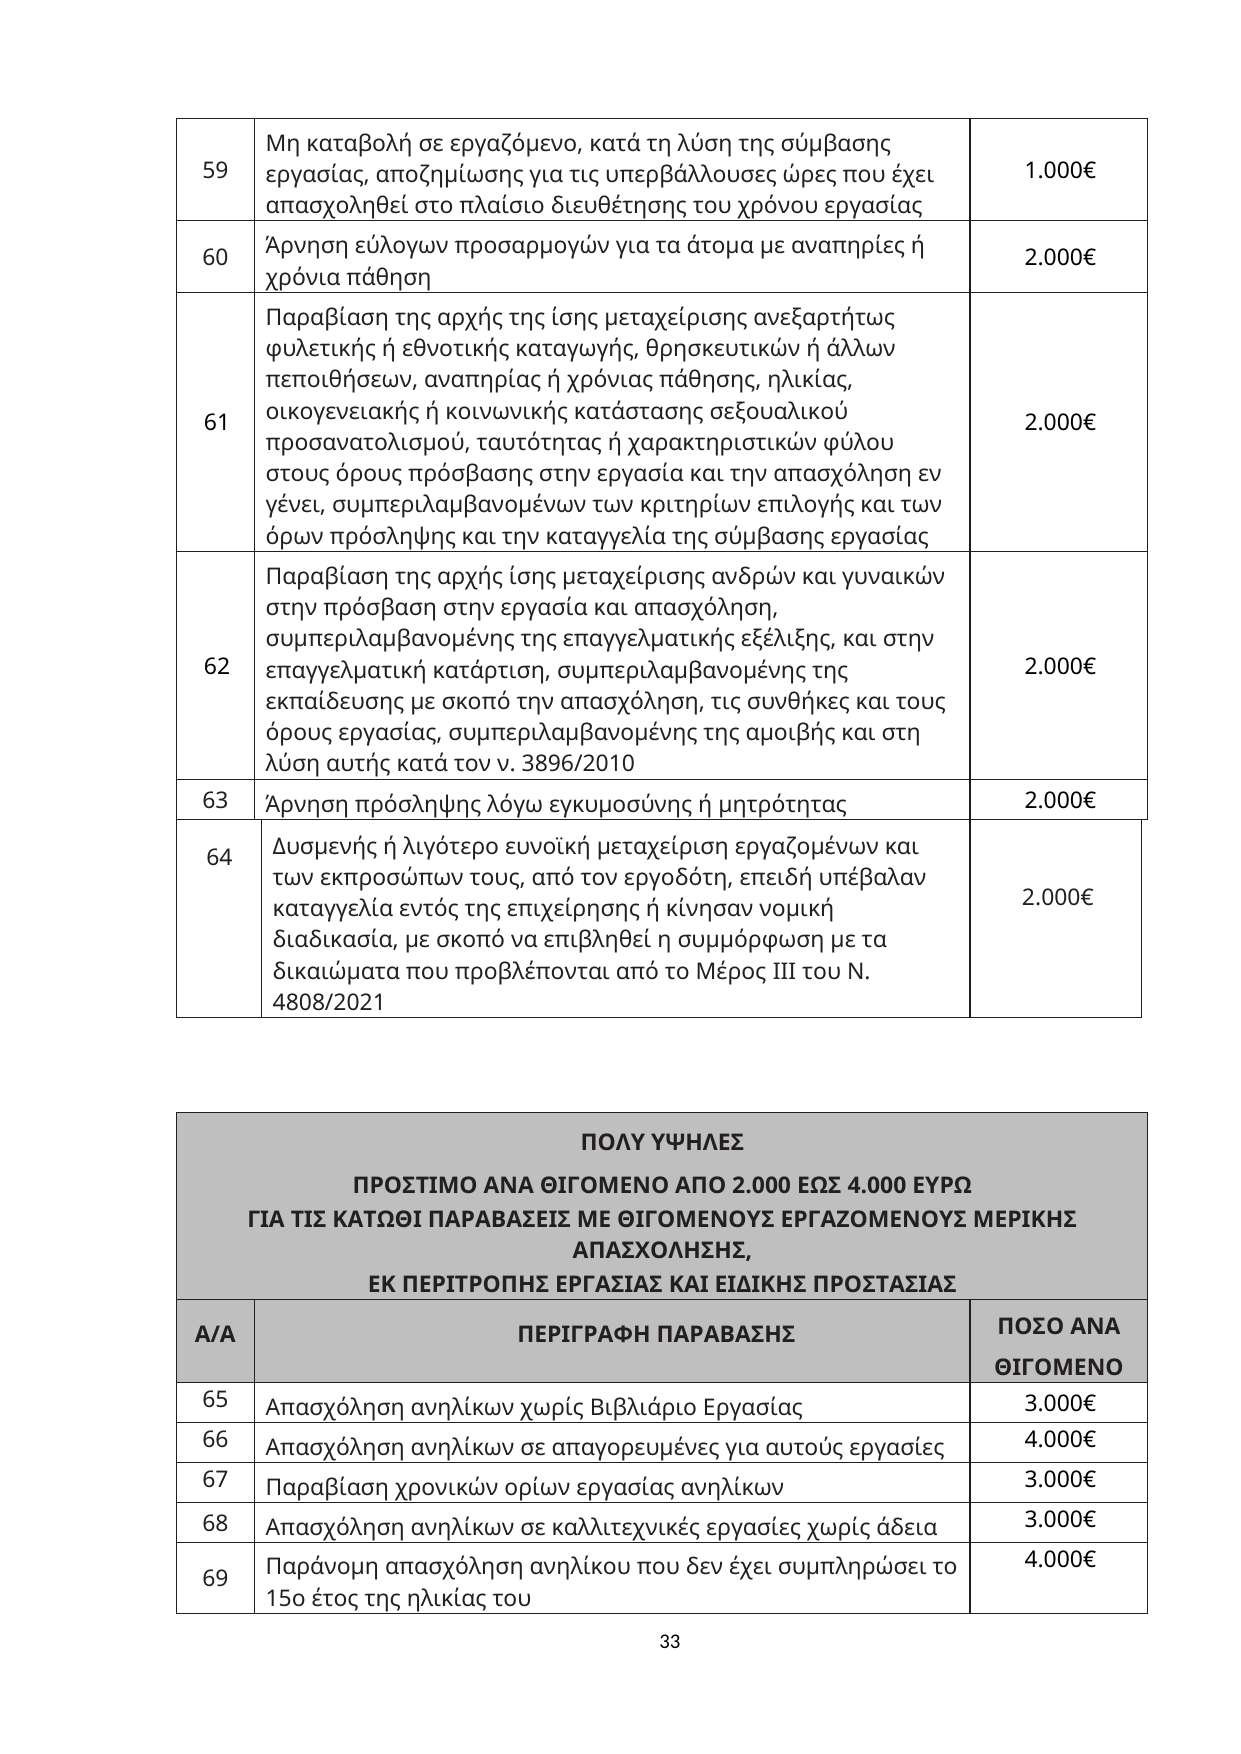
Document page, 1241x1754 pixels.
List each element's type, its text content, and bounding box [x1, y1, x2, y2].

table_cell Απασχόληση ανηλίκων σε καλλιτεχνικές εργασίες χωρίς άδεια [255, 1503, 969, 1542]
table_cell Απασχόληση ανηλίκων σε απαγορευμένες για αυτούς εργασίες [255, 1423, 969, 1462]
table_cell 2.000€ [971, 552, 1147, 778]
table_cell 3.000€ [971, 1463, 1147, 1502]
table_cell Παραβίαση της αρχής ίσης μεταχείρισης ανδρών και γυναικών στην πρόσβαση στην εργασία και απασχόληση, συμπεριλαμβανομένης της επαγγελματικής εξέλιξης, και στην επαγγελματική κατάρτιση, συμπεριλαμβανομένης της εκπαίδευσης με σκοπό την απασχόληση, τις συνθήκες και τους όρους εργασίας, συμπεριλαμβανομένης της αμοιβής και στη λύση αυτής κατά τον ν. 3896/2010 [255, 552, 969, 778]
table_cell 60 [177, 221, 254, 292]
table_cell 3.000€ [971, 1503, 1147, 1542]
table_cell 68 [177, 1503, 254, 1542]
table_cell 69 [177, 1543, 254, 1613]
table_cell Απασχόληση ανηλίκων χωρίς Βιβλιάριο Εργασίας [255, 1383, 969, 1422]
table_cell 64 [177, 820, 261, 1017]
table_cell 2.000€ [971, 293, 1147, 551]
table_cell Άρνηση πρόσληψης λόγω εγκυμοσύνης ή μητρότητας [255, 780, 969, 819]
table_cell Παραβίαση χρονικών ορίων εργασίας ανηλίκων [255, 1463, 969, 1502]
table_cell 3.000€ [971, 1383, 1147, 1422]
table_cell 2.000€ [971, 820, 1141, 1017]
table_cell Παράνομη απασχόληση ανηλίκου που δεν έχει συμπληρώσει το 15ο έτος της ηλικίας του [255, 1543, 969, 1613]
table_cell 1.000€ [971, 119, 1147, 220]
table_cell 67 [177, 1463, 254, 1502]
table_cell 2.000€ [971, 780, 1147, 819]
table_cell Παραβίαση της αρχής της ίσης μεταχείρισης ανεξαρτήτως φυλετικής ή εθνοτικής καταγωγής, θρησκευτικών ή άλλων πεποιθήσεων, αναπηρίας ή χρόνιας πάθησης, ηλικίας, οικογενειακής ή κοινωνικής κατάστασης σεξουαλικού προσανατολισμού, ταυτότητας ή χαρακτηριστικών φύλου στους όρους πρόσβασης στην εργασία και την απασχόληση εν γένει, συμπεριλαμβανομένων των κριτηρίων επιλογής και των όρων πρόσληψης και την καταγγελία της σύμβασης εργασίας [255, 293, 969, 551]
table_cell 59 [177, 119, 254, 220]
table_cell 4.000€ [971, 1543, 1147, 1613]
table_cell 66 [177, 1423, 254, 1462]
table_cell Άρνηση εύλογων προσαρμογών για τα άτομα με αναπηρίες ή χρόνια πάθηση [255, 221, 969, 292]
table_cell Δυσμενής ή λιγότερο ευνοϊκή μεταχείριση εργαζομένων και των εκπροσώπων τους, από τον εργοδότη, επειδή υπέβαλαν καταγγελία εντός της επιχείρησης ή κίνησαν νομική διαδικασία, με σκοπό να επιβληθεί η συμμόρφωση με τα δικαιώματα που προβλέπονται από το Μέρος III του Ν. 4808/2021 [262, 820, 969, 1017]
table_cell Α/Α [177, 1300, 254, 1382]
table_cell 61 [177, 293, 254, 551]
table_cell 62 [177, 552, 254, 778]
table_cell 63 [177, 780, 254, 819]
table_cell ΠΕΡΙΓΡΑΦΗ ΠΑΡΑΒΑΣΗΣ [255, 1300, 969, 1382]
table_cell 2.000€ [971, 221, 1147, 292]
table_header ΠΟΛΥ ΥΨΗΛΕΣ ΠΡΟΣΤΙΜΟ ΑΝΑ ΘΙΓΟΜΕΝΟ ΑΠΟ 2.000 ΕΩΣ 4.000 ΕΥΡΩ ΓΙΑ ΤΙΣ ΚΑΤΩΘΙ ΠΑΡΑΒΑΣΕΙΣ ΜΕ ΘΙΓΟΜΕΝΟΥΣ ΕΡΓΑΖΟΜΕΝΟΥΣ ΜΕΡΙΚΗΣ ΑΠΑΣΧΟΛΗΣΗΣ, ΕΚ ΠΕΡΙΤΡΟΠΗΣ ΕΡΓΑΣΙΑΣ ΚΑΙ ΕΙΔΙΚΗΣ ΠΡΟΣΤΑΣΙΑΣ [177, 1113, 1147, 1299]
table_cell ΠΟΣΟ ΑΝΑ ΘΙΓΟΜΕΝΟ [971, 1300, 1147, 1382]
table_cell 65 [177, 1383, 254, 1422]
table_cell Μη καταβολή σε εργαζόμενο, κατά τη λύση της σύμβασης εργασίας, αποζημίωσης για τις υπερβάλλουσες ώρες που έχει απασχοληθεί στο πλαίσιο διευθέτησης του χρόνου εργασίας [255, 119, 969, 220]
table_cell 4.000€ [971, 1423, 1147, 1462]
